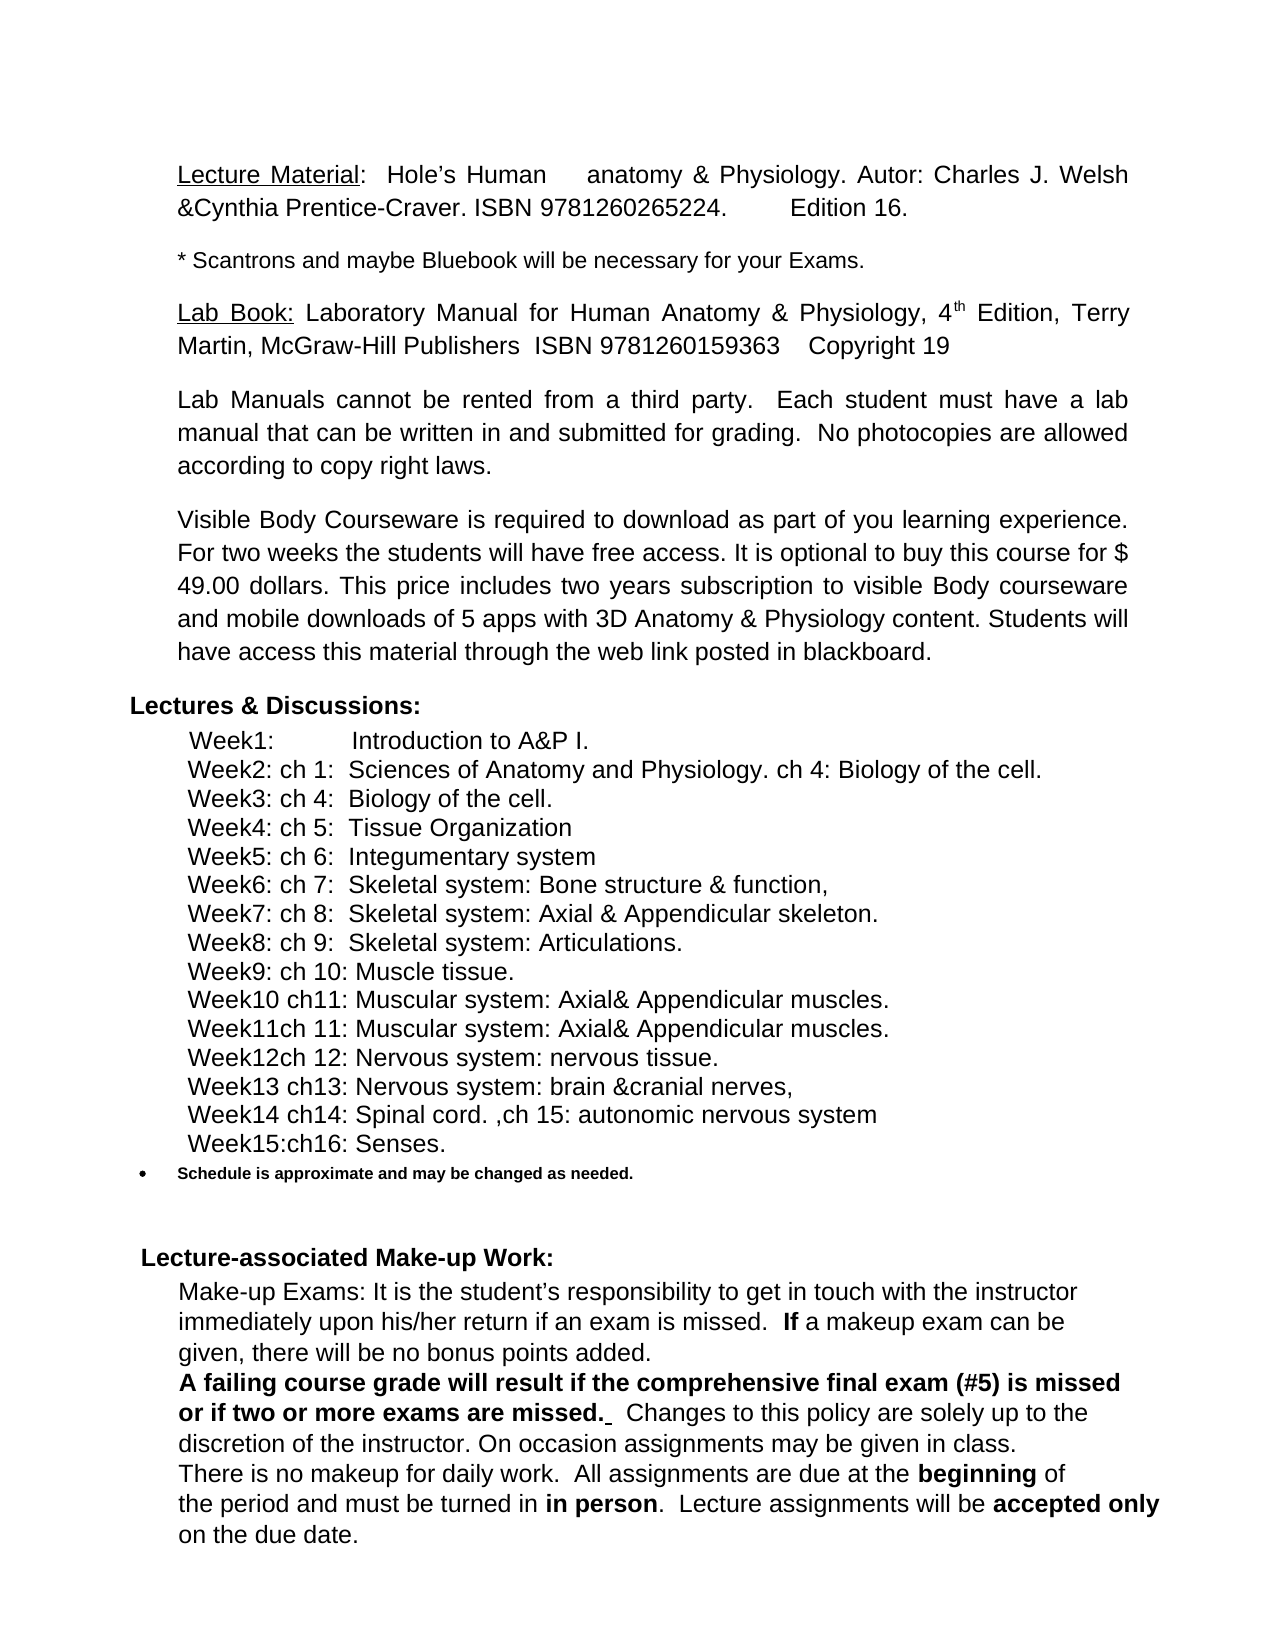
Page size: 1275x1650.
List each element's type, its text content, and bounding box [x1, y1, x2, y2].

text * Scantrons and maybe Bluebook will be necessary for your Exams. [102, 247, 1130, 273]
text Week4: ch 5: Tissue Organization [131, 813, 1137, 842]
text Make-up Exams: It is the student’s responsibility to get in touch with the instructor [102, 1277, 1169, 1306]
text Week12ch 12: Nervous system: nervous tissue. [131, 1043, 1137, 1072]
text Week5: ch 6: Integumentary system [131, 842, 1137, 870]
text Week11ch 11: Muscular system: Axial& Appendicular muscles. [131, 1014, 1137, 1043]
text discretion of the instructor. On occasion assignments may be given in class. [102, 1429, 1169, 1457]
text Week15:ch16: Senses. [131, 1129, 1137, 1158]
text Week14 ch14: Spinal cord. ,ch 15: autonomic nervous system [131, 1100, 1137, 1129]
text There is no makeup for daily work. All assignments are due at the beginning of [102, 1459, 1169, 1488]
text on the due date. [102, 1519, 1169, 1548]
text Lecture-associated Make-up Work: [141, 1243, 1169, 1272]
text Week1: Introduction to A&P I. [131, 725, 1137, 755]
text Week13 ch13: Nervous system: brain &cranial nerves, [131, 1072, 1137, 1100]
text Visible Body Courseware is required to download as part of you learning experience. For two weeks the students will have free access. It is optional to buy this course for $ 49.00 dollars. This price includes two years subscription to visible Body courseware and mobile downloads of 5 apps with 3D Anatomy & Physiology content. Students will have access this material through the web link posted in blackboard. [177, 505, 1130, 666]
text Week10 ch11: Muscular system: Axial& Appendicular muscles. [131, 985, 1137, 1014]
text Week6: ch 7: Skeletal system: Bone structure & function, [131, 870, 1137, 899]
text Week9: ch 10: Muscle tissue. [131, 957, 1137, 985]
text Lectures & Discussions: [102, 691, 1169, 719]
text Lecture Material: Hole’s Human anatomy & Physiology. Autor: Charles J. Welsh &Cynthia Prentice-Craver. ISBN 9781260265224. Edition 16. [177, 160, 1130, 222]
text Lab Book: Laboratory Manual for Human Anatomy & Physiology, 4th Edition, Terry Martin, McGraw-Hill Publishers ISBN 9781260159363 Copyright 19 [177, 298, 1130, 360]
text or if two or more exams are missed. Changes to this policy are solely up to the [102, 1398, 1169, 1427]
text Lab Manuals cannot be rented from a third party. Each student must have a lab manual that can be written in and submitted for grading. No photocopies are allowed according to copy right laws. [177, 385, 1130, 480]
text Week2: ch 1: Sciences of Anatomy and Physiology. ch 4: Biology of the cell. [131, 755, 1137, 784]
list Schedule is approximate and may be changed as needed. [139, 1164, 1171, 1183]
text Week8: ch 9: Skeletal system: Articulations. [131, 928, 1137, 957]
text Week7: ch 8: Skeletal system: Axial & Appendicular skeleton. [131, 899, 1137, 928]
text the period and must be turned in in person. Lecture assignments will be accepted only [102, 1489, 1169, 1518]
text Week3: ch 4: Biology of the cell. [131, 784, 1137, 813]
text immediately upon his/her return if an exam is missed. If a makeup exam can be [102, 1307, 1169, 1336]
text A failing course grade will result if the comprehensive final exam (#5) is missed [102, 1368, 1169, 1397]
text given, there will be no bonus points added. [102, 1338, 1169, 1366]
